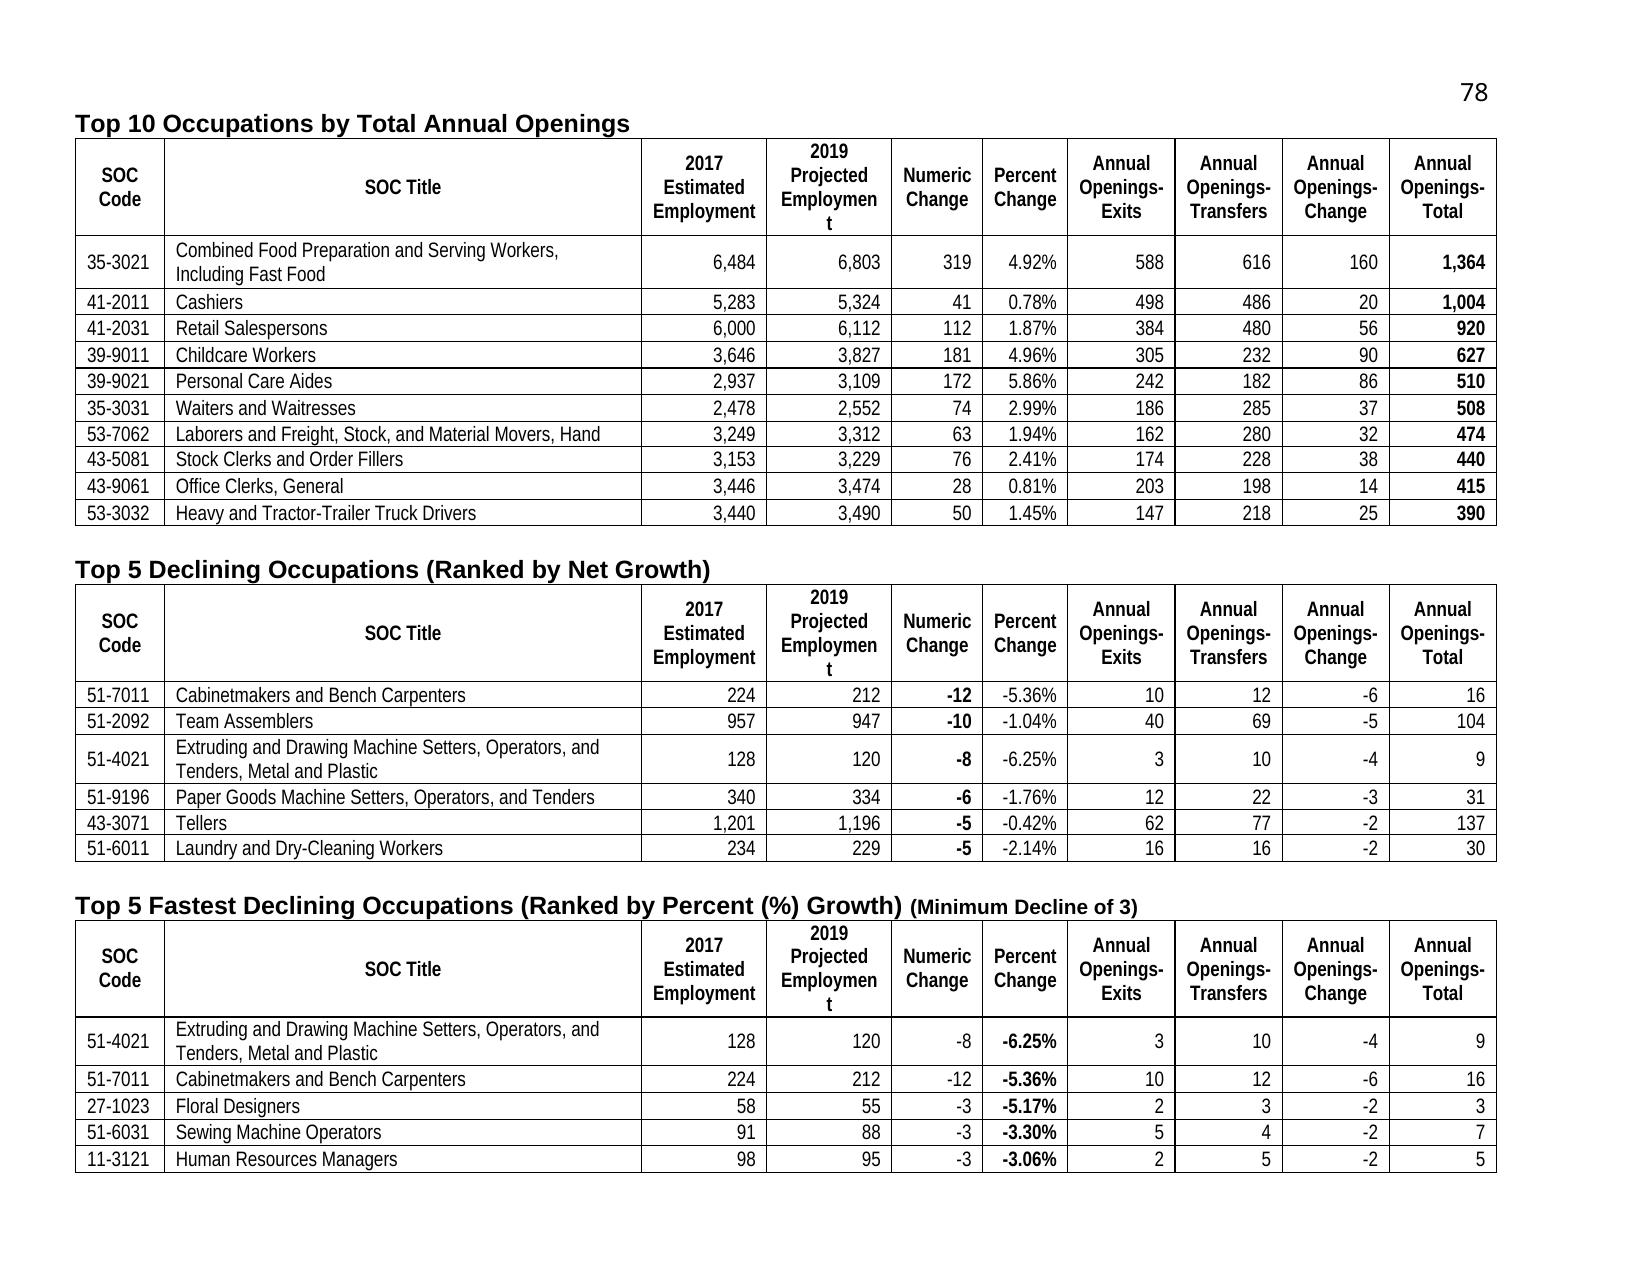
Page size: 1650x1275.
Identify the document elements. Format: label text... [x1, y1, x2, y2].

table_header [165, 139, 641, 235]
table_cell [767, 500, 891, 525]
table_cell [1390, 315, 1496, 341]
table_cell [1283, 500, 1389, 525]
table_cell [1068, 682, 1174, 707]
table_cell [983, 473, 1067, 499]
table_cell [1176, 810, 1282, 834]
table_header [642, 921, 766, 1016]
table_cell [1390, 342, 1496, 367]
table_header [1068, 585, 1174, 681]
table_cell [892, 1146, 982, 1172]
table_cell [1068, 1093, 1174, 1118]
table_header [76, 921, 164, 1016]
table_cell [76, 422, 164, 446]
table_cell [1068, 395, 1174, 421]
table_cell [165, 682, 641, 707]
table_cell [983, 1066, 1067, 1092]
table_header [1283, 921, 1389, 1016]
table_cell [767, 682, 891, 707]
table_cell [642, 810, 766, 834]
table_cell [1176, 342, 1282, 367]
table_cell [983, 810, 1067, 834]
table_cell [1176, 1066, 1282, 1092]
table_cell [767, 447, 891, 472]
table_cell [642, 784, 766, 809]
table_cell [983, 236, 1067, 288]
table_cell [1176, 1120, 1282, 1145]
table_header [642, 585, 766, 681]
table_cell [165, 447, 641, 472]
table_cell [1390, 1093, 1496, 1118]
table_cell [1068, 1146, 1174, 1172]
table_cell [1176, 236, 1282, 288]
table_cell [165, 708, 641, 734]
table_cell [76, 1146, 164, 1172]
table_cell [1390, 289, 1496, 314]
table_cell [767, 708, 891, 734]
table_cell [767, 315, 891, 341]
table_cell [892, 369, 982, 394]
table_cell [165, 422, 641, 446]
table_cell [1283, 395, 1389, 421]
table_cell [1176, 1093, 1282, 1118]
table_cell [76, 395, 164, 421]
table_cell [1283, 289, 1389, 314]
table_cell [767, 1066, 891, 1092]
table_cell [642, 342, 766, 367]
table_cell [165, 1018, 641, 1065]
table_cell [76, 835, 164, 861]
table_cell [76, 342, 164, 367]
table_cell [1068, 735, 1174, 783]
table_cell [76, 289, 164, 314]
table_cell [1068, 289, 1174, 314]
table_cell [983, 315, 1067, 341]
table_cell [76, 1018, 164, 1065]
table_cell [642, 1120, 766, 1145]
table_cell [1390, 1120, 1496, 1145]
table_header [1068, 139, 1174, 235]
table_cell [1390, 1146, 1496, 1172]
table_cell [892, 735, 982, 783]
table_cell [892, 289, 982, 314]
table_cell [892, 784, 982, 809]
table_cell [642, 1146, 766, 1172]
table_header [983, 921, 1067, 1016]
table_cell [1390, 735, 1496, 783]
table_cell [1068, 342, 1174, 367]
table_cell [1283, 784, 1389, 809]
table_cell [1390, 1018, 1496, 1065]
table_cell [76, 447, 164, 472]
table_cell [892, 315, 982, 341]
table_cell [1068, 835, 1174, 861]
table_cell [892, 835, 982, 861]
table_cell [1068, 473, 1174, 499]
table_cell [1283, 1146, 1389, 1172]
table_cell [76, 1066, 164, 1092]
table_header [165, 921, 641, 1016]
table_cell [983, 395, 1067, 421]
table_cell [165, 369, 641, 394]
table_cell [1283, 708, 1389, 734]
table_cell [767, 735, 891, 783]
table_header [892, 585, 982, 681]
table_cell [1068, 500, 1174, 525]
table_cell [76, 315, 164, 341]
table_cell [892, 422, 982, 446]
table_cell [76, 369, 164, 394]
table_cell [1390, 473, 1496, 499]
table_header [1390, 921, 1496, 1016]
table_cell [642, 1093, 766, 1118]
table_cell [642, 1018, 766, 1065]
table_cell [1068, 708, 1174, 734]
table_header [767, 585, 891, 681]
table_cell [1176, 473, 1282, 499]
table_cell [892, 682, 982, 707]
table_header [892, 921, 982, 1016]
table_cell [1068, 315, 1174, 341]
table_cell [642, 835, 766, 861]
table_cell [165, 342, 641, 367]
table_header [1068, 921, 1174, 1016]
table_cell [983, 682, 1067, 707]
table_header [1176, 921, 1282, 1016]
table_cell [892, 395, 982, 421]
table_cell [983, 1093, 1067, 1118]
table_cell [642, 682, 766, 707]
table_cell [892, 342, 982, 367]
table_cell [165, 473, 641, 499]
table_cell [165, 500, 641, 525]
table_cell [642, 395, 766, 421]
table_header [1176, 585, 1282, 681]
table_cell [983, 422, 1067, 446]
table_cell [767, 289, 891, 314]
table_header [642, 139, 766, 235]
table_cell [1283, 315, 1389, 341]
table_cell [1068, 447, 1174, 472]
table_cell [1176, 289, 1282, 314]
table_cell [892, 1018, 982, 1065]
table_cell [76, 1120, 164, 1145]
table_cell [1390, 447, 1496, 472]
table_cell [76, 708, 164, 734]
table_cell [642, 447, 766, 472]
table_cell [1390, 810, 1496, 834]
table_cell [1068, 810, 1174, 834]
subtitle Top 5 Declining Occupations (Ranked by Net Growth) [75, 555, 1575, 584]
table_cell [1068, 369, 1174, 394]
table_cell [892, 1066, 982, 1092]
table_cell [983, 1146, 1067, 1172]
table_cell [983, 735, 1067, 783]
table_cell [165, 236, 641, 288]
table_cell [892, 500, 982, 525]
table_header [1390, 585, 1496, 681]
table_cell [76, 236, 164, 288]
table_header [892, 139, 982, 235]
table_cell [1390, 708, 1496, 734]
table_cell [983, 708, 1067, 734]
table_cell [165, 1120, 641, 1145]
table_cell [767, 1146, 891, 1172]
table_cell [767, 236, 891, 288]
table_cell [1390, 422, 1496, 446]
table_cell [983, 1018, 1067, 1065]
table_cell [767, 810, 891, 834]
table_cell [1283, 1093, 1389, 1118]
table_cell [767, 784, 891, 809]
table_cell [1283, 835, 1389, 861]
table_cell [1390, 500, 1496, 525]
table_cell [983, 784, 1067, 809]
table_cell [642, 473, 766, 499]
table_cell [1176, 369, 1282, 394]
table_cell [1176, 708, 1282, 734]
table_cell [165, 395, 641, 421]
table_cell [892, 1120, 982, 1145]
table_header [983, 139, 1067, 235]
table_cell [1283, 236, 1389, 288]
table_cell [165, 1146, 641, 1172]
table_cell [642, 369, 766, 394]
subtitle Top 10 Occupations by Total Annual Openings [75, 109, 1575, 138]
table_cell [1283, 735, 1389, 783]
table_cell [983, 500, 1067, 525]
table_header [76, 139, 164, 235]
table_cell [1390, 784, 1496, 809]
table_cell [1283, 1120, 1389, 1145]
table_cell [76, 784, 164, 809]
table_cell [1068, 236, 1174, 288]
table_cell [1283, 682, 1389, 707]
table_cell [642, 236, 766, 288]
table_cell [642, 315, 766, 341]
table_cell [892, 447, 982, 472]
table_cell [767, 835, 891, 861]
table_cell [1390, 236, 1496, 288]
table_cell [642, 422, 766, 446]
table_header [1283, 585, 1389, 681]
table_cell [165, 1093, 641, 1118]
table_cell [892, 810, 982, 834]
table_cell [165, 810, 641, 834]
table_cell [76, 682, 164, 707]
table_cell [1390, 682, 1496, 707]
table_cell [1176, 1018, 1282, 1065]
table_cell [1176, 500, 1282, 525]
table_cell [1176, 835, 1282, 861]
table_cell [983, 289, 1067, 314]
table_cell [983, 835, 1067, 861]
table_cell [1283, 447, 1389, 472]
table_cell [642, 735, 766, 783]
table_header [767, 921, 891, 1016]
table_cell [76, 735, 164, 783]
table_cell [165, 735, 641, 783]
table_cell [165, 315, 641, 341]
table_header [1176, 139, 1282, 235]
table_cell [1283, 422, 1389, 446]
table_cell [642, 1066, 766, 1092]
subtitle Top 5 Fastest Declining Occupations (Ranked by Percent (%) Growth) (Minimum Decline of 3) [75, 891, 1575, 919]
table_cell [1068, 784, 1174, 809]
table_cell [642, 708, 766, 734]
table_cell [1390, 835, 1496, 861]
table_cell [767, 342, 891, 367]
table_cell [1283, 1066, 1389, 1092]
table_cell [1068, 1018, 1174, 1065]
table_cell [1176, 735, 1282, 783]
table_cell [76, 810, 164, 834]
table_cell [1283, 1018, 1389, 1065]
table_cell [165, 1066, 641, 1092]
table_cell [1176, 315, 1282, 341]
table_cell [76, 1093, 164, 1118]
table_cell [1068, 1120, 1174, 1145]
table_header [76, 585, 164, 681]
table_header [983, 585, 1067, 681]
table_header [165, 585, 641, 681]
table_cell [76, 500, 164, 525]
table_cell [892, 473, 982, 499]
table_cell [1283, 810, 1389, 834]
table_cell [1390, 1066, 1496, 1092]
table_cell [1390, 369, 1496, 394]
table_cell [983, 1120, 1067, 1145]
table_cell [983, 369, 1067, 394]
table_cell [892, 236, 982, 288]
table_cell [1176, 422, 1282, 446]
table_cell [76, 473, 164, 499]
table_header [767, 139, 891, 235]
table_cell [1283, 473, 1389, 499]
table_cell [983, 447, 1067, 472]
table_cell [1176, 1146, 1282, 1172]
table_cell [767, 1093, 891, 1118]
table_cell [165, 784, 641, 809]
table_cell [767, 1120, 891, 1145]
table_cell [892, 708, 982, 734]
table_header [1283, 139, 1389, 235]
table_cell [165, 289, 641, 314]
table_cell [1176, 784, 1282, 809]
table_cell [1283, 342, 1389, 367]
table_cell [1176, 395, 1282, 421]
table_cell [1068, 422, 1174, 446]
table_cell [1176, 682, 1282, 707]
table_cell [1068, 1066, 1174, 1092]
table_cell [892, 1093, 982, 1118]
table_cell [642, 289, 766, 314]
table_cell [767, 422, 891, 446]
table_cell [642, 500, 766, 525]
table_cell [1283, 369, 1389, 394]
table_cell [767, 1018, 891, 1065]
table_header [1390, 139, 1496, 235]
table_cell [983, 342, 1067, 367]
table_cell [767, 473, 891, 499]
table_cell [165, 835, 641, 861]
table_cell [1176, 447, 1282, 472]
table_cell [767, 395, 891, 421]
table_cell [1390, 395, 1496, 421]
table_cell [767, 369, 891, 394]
